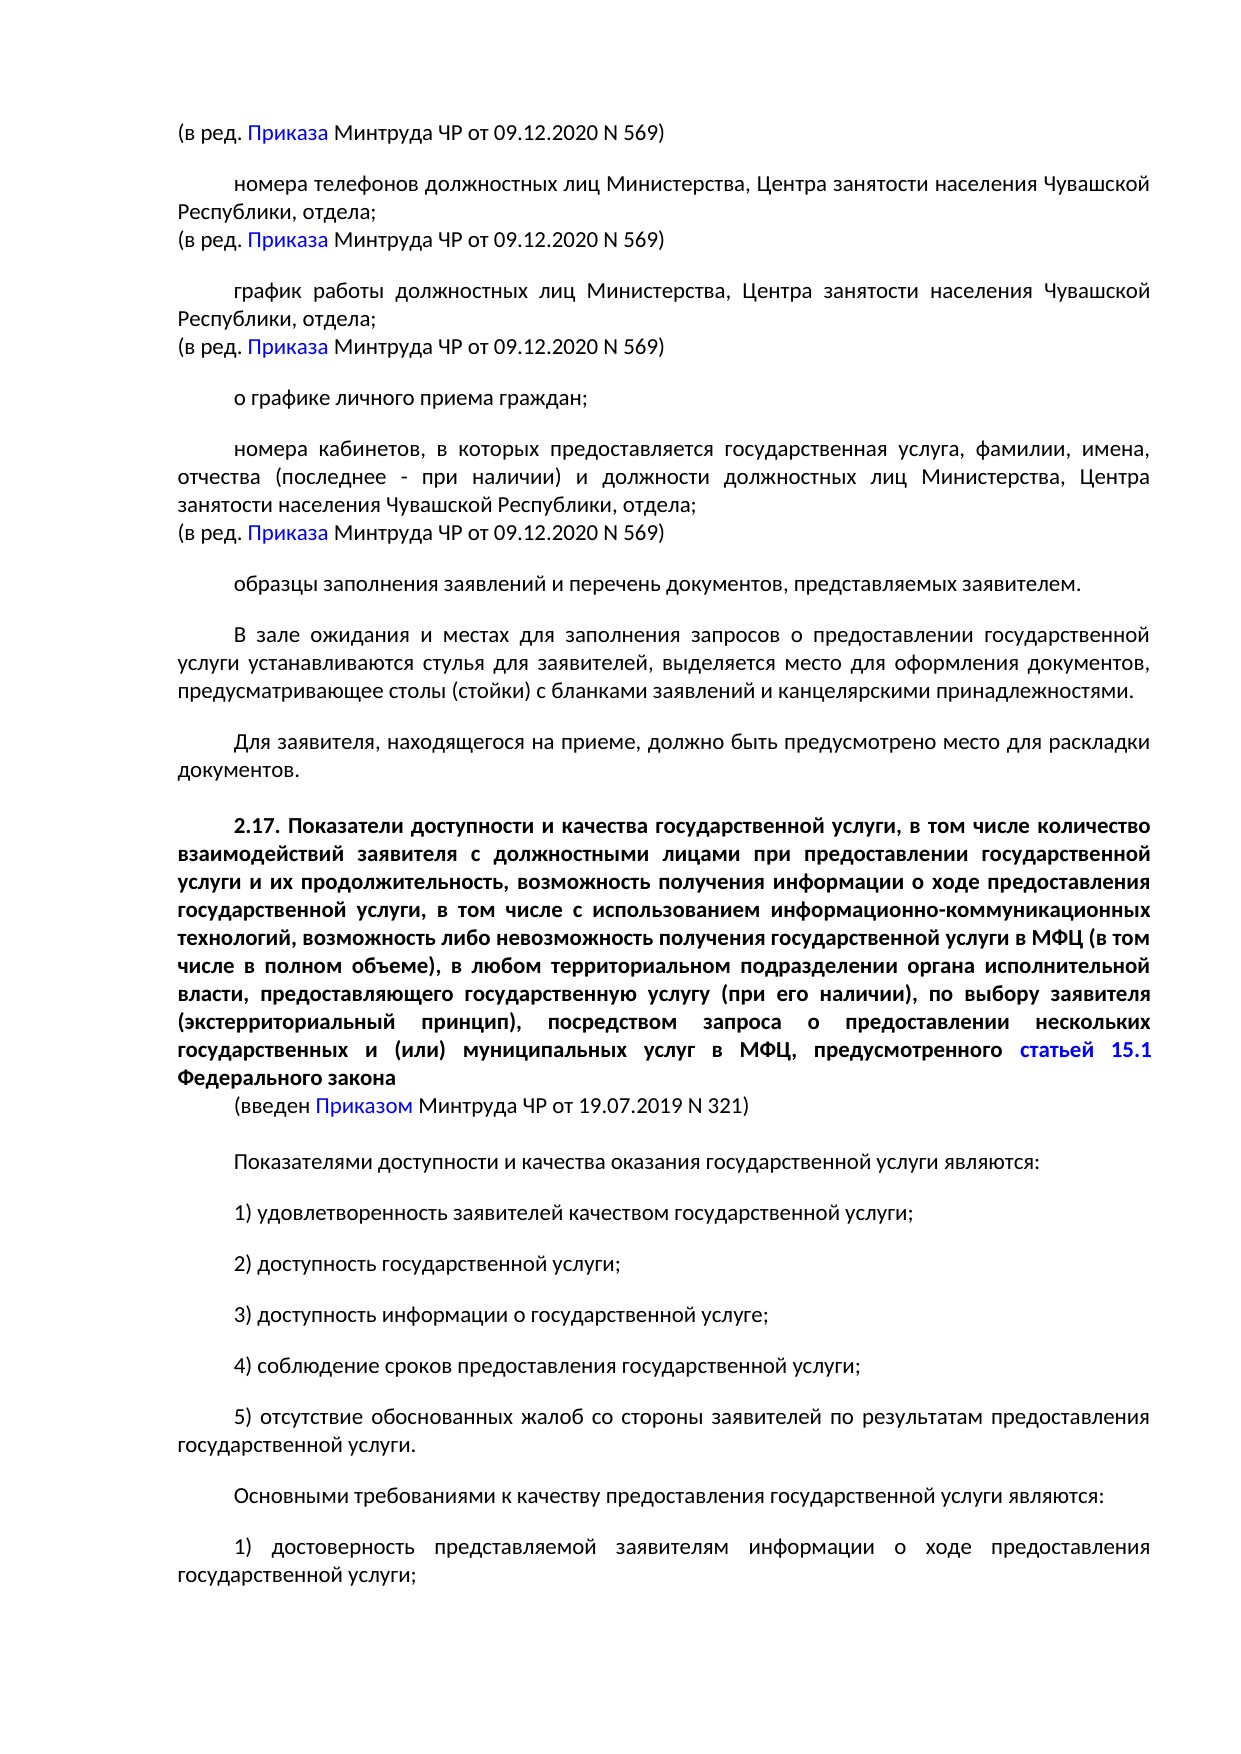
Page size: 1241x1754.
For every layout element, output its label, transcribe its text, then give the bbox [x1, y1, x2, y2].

text 4) соблюдение сроков предоставления государственной услуги; [177, 1351, 1152, 1379]
text (в ред. Приказа Минтруда ЧР от 09.12.2020 N 569) [177, 332, 1152, 360]
text 2) доступность государственной услуги; [177, 1249, 1152, 1277]
text образцы заполнения заявлений и перечень документов, представляемых заявителем. [177, 569, 1152, 597]
text 5) отсутствие обоснованных жалоб со стороны заявителей по результатам предоставления государственной услуги. [177, 1402, 1152, 1458]
text график работы должностных лиц Министерства, Центра занятости населения Чувашской Республики, отдела; [177, 276, 1152, 332]
title 2.17. Показатели доступности и качества государственной услуги, в том числе количество взаимодействий заявителя с должностными лицами при предоставлении государственной услуги и их продолжительность, возможность получения информации о ходе предоставления государственной услуги, в том числе с использованием информационно-коммуникационных технологий, возможность либо невозможность получения государственной услуги в МФЦ (в том числе в полном объеме), в любом территориальном подразделении органа исполнительной власти, предоставляющего государственную услугу (при его наличии), по выбору заявителя (экстерриториальный принцип), посредством запроса о предоставлении нескольких государственных и (или) муниципальных услуг в МФЦ, предусмотренного статьей 15.1 Федерального закона [177, 811, 1152, 1091]
text о графике личного приема граждан; [177, 383, 1152, 411]
text номера кабинетов, в которых предоставляется государственная услуга, фамилии, имена, отчества (последнее - при наличии) и должности должностных лиц Министерства, Центра занятости населения Чувашской Республики, отдела; [177, 434, 1152, 518]
text Показателями доступности и качества оказания государственной услуги являются: [177, 1147, 1152, 1175]
text В зале ожидания и местах для заполнения запросов о предоставлении государственной услуги устанавливаются стулья для заявителей, выделяется место для оформления документов, предусматривающее столы (стойки) с бланками заявлений и канцелярскими принадлежностями. [177, 620, 1152, 704]
text 1) удовлетворенность заявителей качеством государственной услуги; [177, 1198, 1152, 1226]
text номера телефонов должностных лиц Министерства, Центра занятости населения Чувашской Республики, отдела; [177, 169, 1152, 225]
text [177, 118, 1152, 146]
text (в ред. Приказа Минтруда ЧР от 09.12.2020 N 569) [177, 225, 1152, 253]
text Основными требованиями к качеству предоставления государственной услуги являются: [177, 1481, 1152, 1509]
text (в ред. Приказа Минтруда ЧР от 09.12.2020 N 569) [177, 518, 1152, 546]
text Для заявителя, находящегося на приеме, должно быть предусмотрено место для раскладки документов. [177, 727, 1152, 783]
text 3) доступность информации о государственной услуге; [177, 1300, 1152, 1328]
text (введен Приказом Минтруда ЧР от 19.07.2019 N 321) [177, 1091, 1152, 1119]
text 1) достоверность представляемой заявителям информации о ходе предоставления государственной услуги; [177, 1532, 1152, 1588]
